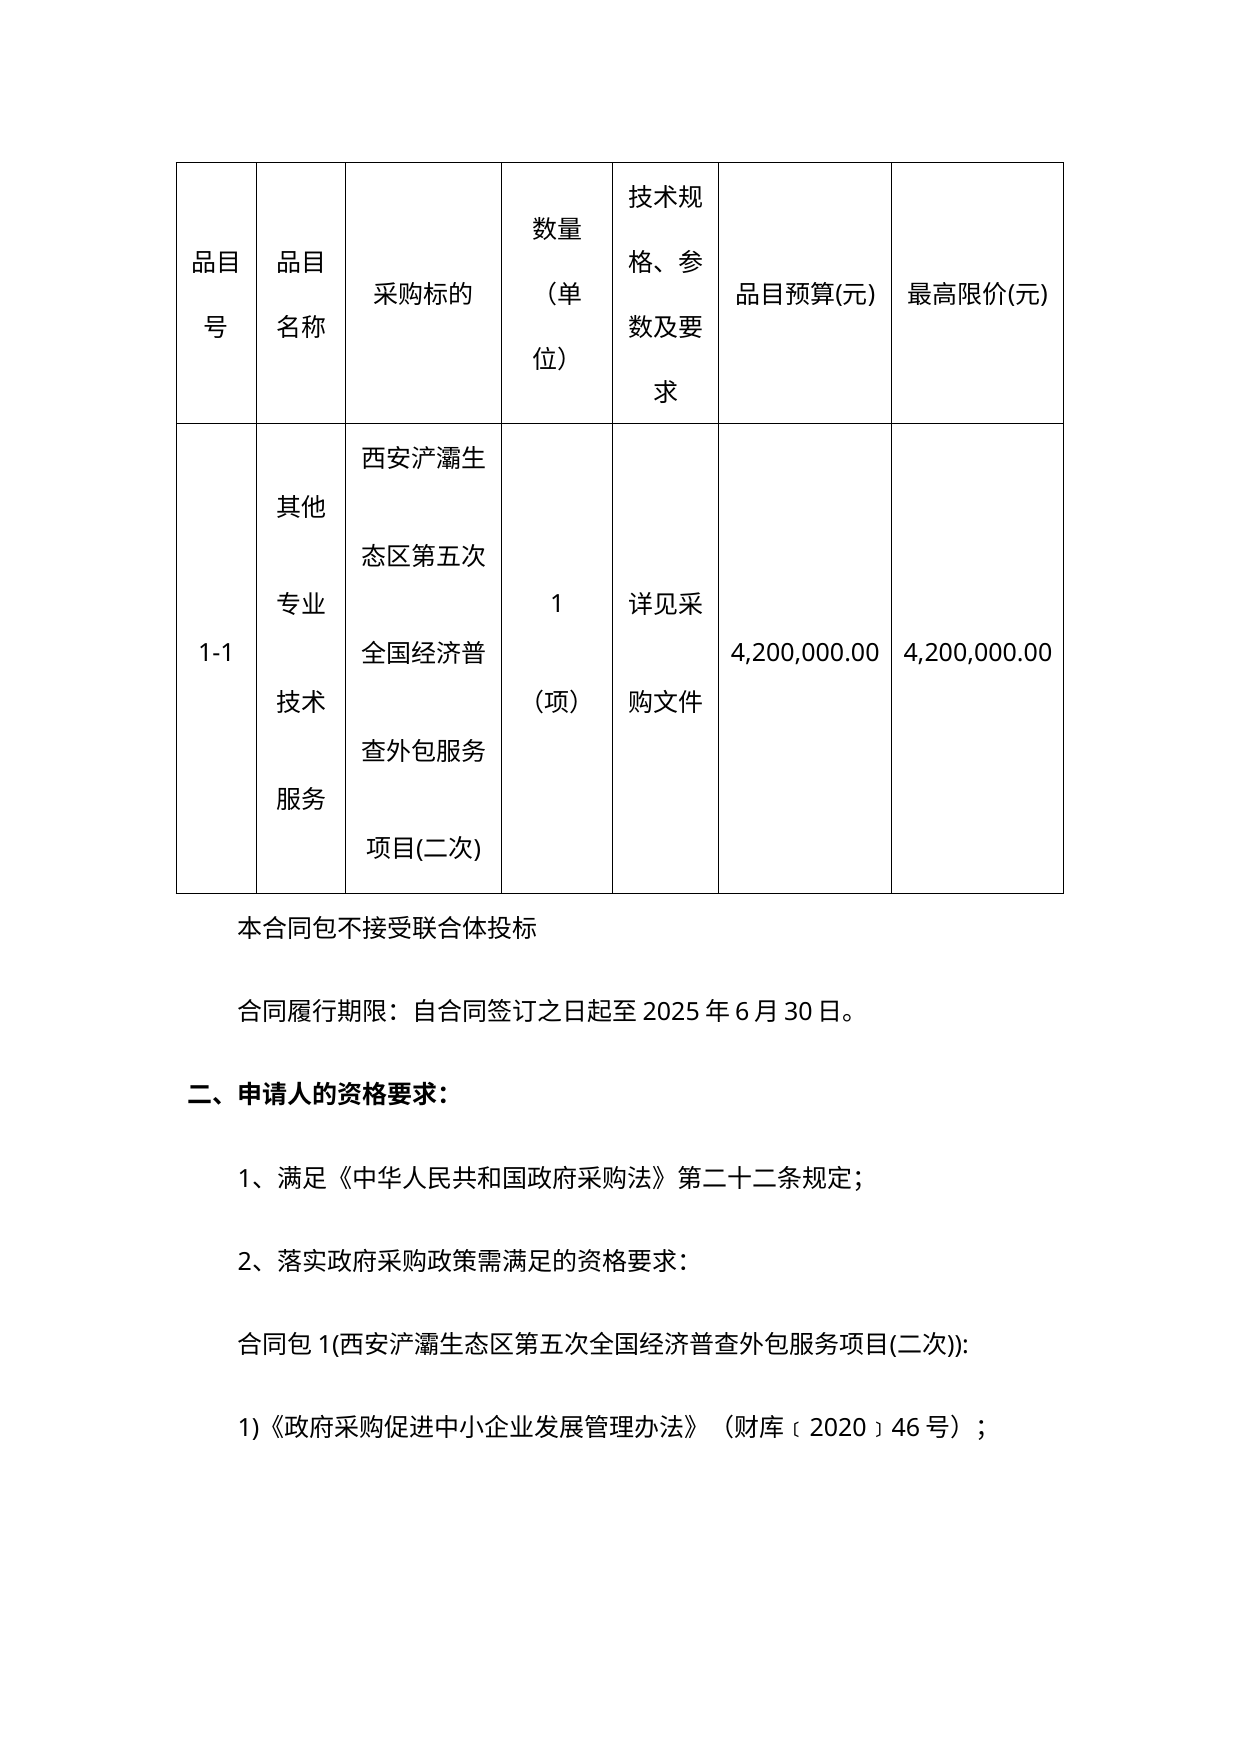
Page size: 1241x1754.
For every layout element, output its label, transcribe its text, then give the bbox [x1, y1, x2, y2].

text 合同包1(西安浐灞生态区第五次全国经济普查外包服务项目(二次)): [187, 1310, 1053, 1375]
table_cell 4,200,000.00 [892, 424, 1063, 893]
list 本合同包不接受联合体投标 [187, 894, 1053, 959]
table_header 品目名称 [257, 163, 345, 423]
table_cell 其他专业技术服务 [257, 424, 345, 893]
table_header 数量（单位） [502, 163, 612, 423]
table_cell 4,200,000.00 [719, 424, 891, 893]
table_header 技术规格、参数及要求 [613, 163, 718, 423]
text 2、落实政府采购政策需满足的资格要求： [187, 1227, 1053, 1292]
table_cell 详见采购文件 [613, 424, 718, 893]
text 二、申请人的资格要求： [187, 1061, 1053, 1126]
text 1)《政府采购促进中小企业发展管理办法》（财库﹝2020﹞46号）； [187, 1393, 1053, 1458]
table_header 品目号 [177, 163, 256, 423]
table_cell 西安浐灞生态区第五次全国经济普查外包服务项目(二次) [346, 424, 501, 893]
table_cell 1-1 [177, 424, 256, 893]
table_header 品目预算(元) [719, 163, 891, 423]
text 1、满足《中华人民共和国政府采购法》第二十二条规定； [187, 1144, 1053, 1209]
table_cell 1（项） [502, 424, 612, 893]
table_header 最高限价(元) [892, 163, 1063, 423]
table_header 采购标的 [346, 163, 501, 423]
list 合同履行期限：自合同签订之日起至2025年6月30日。 [187, 977, 1053, 1042]
